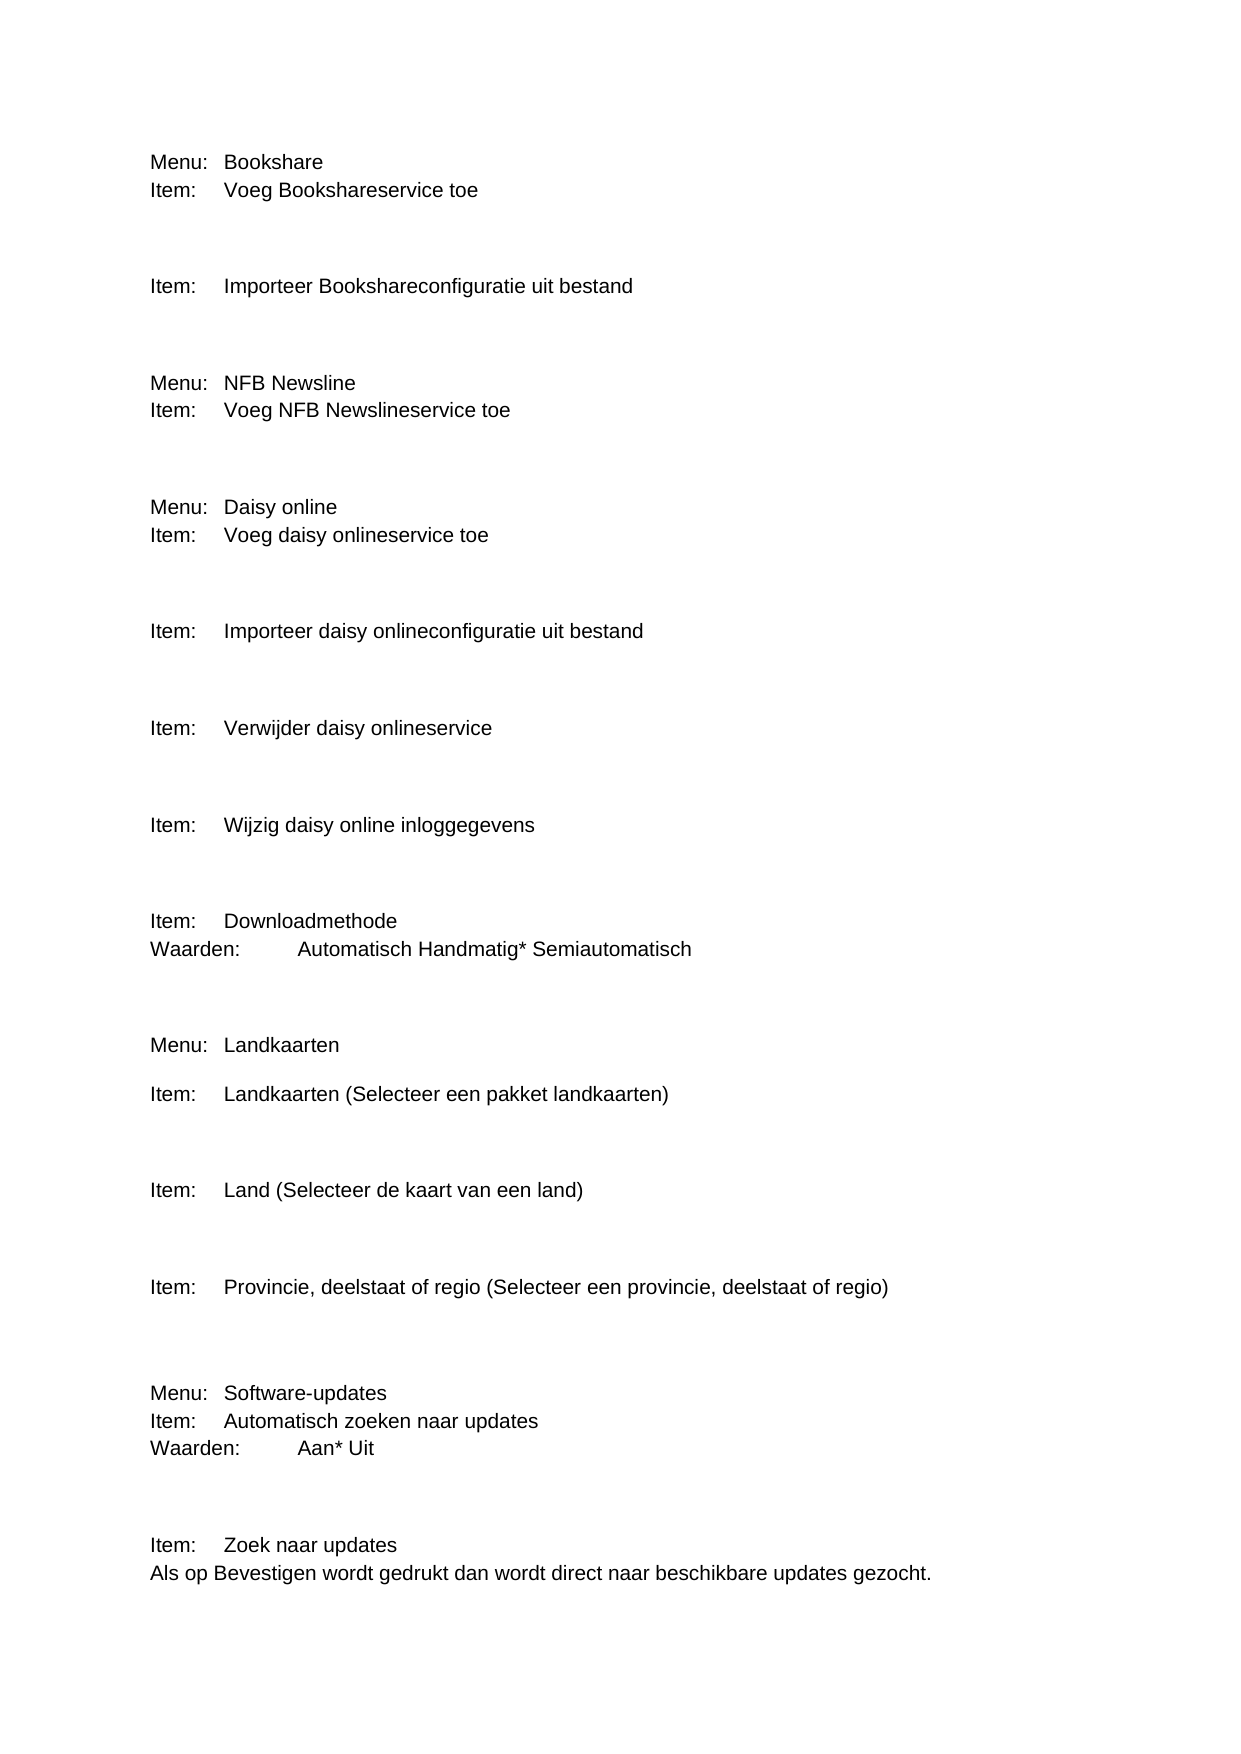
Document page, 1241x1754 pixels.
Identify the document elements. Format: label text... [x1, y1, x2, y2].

text Item: Verwijder daisy onlineservice [150, 716, 1090, 740]
text Item: Zoek naar updates Als op Bevestigen wordt gedrukt dan wordt direct naar beschikbare updates gezocht. [150, 1533, 1090, 1584]
text Item: Importeer Bookshareconfiguratie uit bestand [150, 274, 1090, 298]
text Item: Provincie, deelstaat of regio (Selecteer een provincie, deelstaat of regio) [150, 1275, 1090, 1299]
text Menu: Bookshare Item: Voeg Bookshareservice toe [150, 150, 1090, 201]
text Menu: Daisy online Item: Voeg daisy onlineservice toe [150, 495, 1090, 546]
text Item: Wijzig daisy online inloggegevens [150, 812, 1090, 836]
text Menu: NFB Newsline Item: Voeg NFB Newslineservice toe [150, 371, 1090, 422]
text Item: Landkaarten (Selecteer een pakket landkaarten) [150, 1082, 1090, 1106]
text Item: Land (Selecteer de kaart van een land) [150, 1178, 1090, 1202]
text Menu: Landkaarten [150, 1033, 1090, 1057]
text Item: Downloadmethode Waarden: Automatisch Handmatig* Semiautomatisch [150, 909, 1090, 961]
text Item: Importeer daisy onlineconfiguratie uit bestand [150, 619, 1090, 643]
text Menu: Software-updates Item: Automatisch zoeken naar updates Waarden: Aan* Uit [150, 1381, 1090, 1460]
